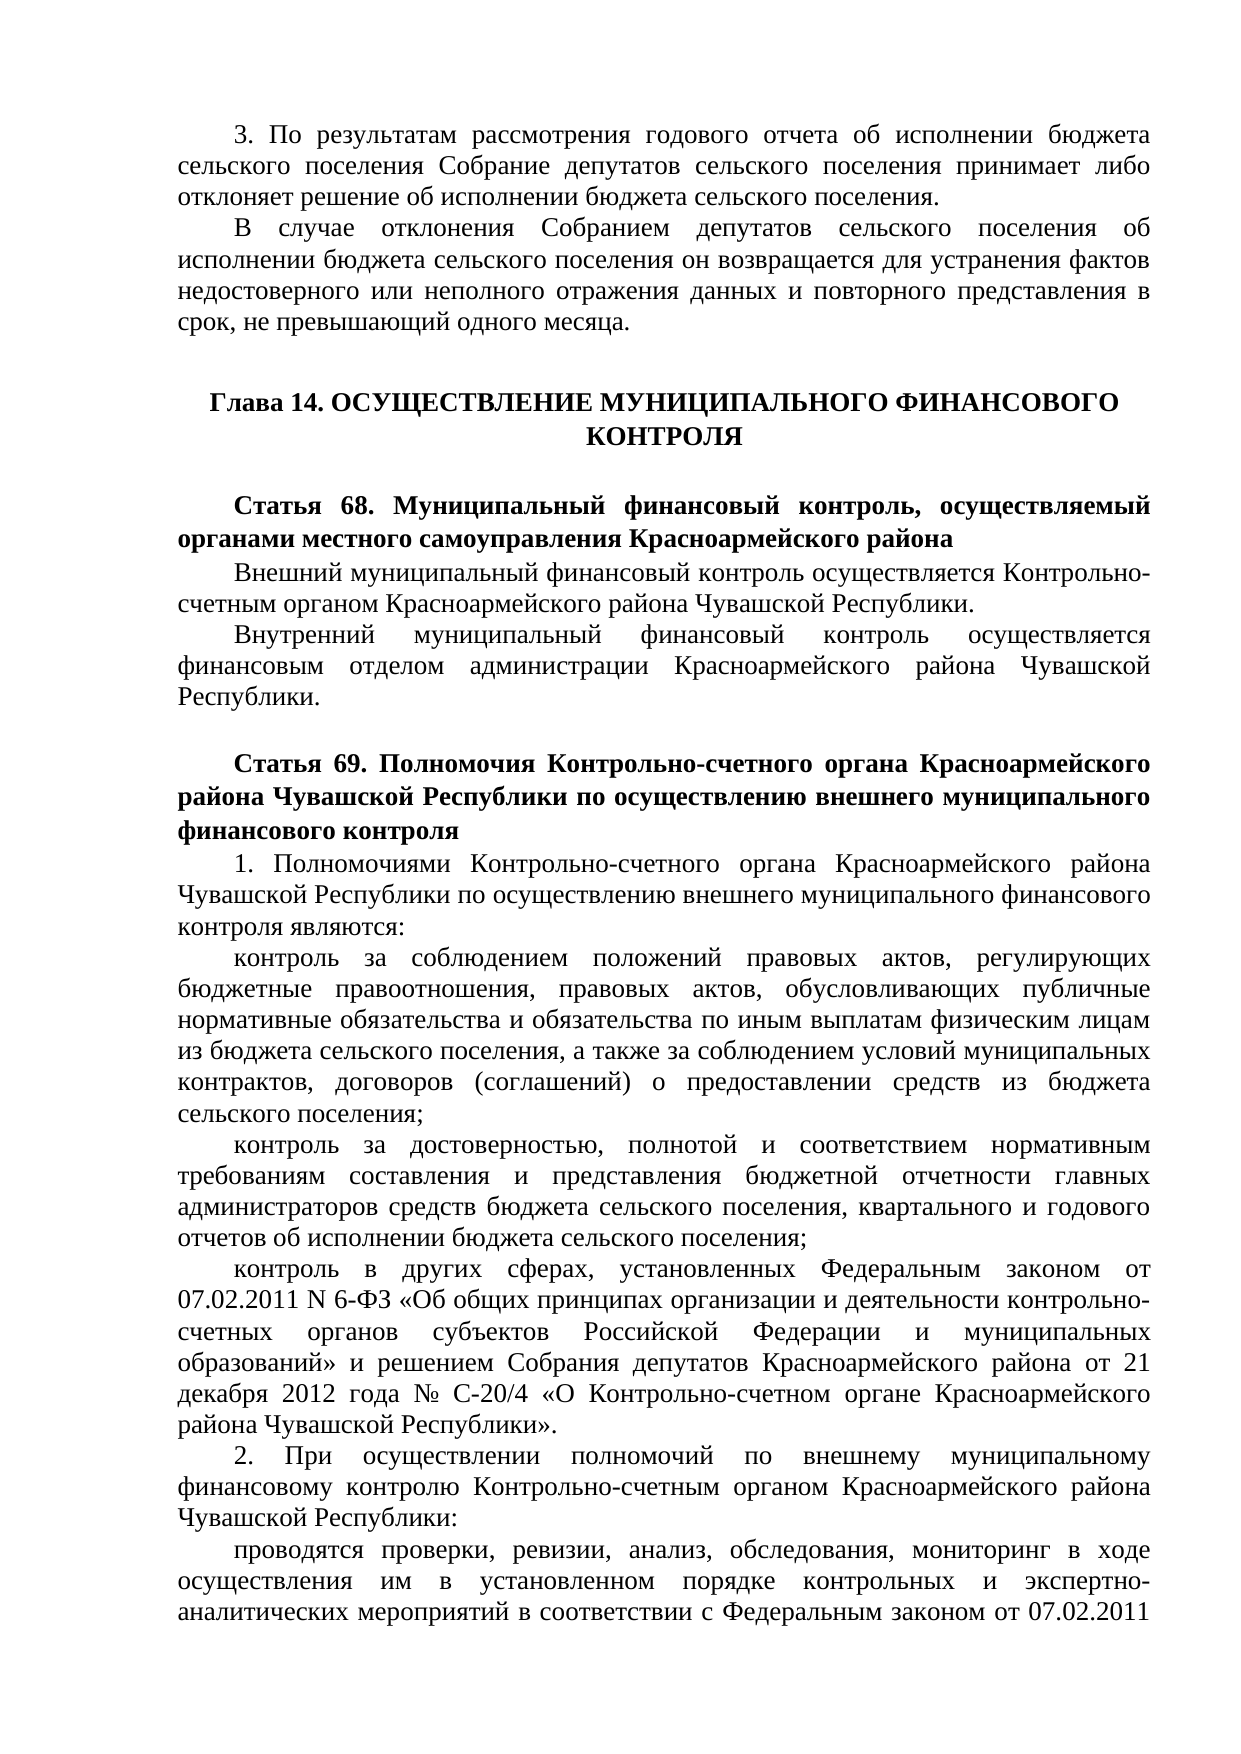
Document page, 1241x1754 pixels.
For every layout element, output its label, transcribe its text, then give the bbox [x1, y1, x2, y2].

text Внешний муниципальный финансовый контроль осуществляется Контрольно-счетным органом Красноармейского района Чувашской Республики. [177, 556, 1152, 618]
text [177, 1533, 1152, 1626]
text Внутренний муниципальный финансовый контроль осуществляется финансовым отделом администрации Красноармейского района Чувашской Республики. [177, 618, 1152, 712]
subtitle Статья 69. Полномочия Контрольно-счетного органа Красноармейского района Чувашской Республики по осуществлению внешнего муниципального финансового контроля [177, 747, 1152, 845]
text 2. При осуществлении полномочий по внешнему муниципальному финансовому контролю Контрольно-счетным органом Красноармейского района Чувашской Республики: [177, 1439, 1152, 1533]
text В случае отклонения Собранием депутатов сельского поселения об исполнении бюджета сельского поселения он возвращается для устранения фактов недостоверного или неполного отражения данных и повторного представления в срок, не превышающий одного месяца. [177, 212, 1152, 336]
subtitle Глава 14. ОСУЩЕСТВЛЕНИЕ МУНИЦИПАЛЬНОГО ФИНАНСОВОГО КОНТРОЛЯ [177, 386, 1152, 451]
text контроль за соблюдением положений правовых актов, регулирующих бюджетные правоотношения, правовых актов, обусловливающих публичные нормативные обязательства и обязательства по иным выплатам физическим лицам из бюджета сельского поселения, а также за соблюдением условий муниципальных контрактов, договоров (соглашений) о предоставлении средств из бюджета сельского поселения; [177, 941, 1152, 1128]
subtitle Статья 68. Муниципальный финансовый контроль, осуществляемый органами местного самоуправления Красноармейского района [177, 489, 1152, 553]
text контроль в других сферах, установленных Федеральным законом от 07.02.2011 N 6-ФЗ «Об общих принципах организации и деятельности контрольно-счетных органов субъектов Российской Федерации и муниципальных образований» и решением Собрания депутатов Красноармейского района от 21 декабря 2012 года № С-20/4 «О Контрольно-счетном органе Красноармейского района Чувашской Республики». [177, 1252, 1152, 1439]
text 3. По результатам рассмотрения годового отчета об исполнении бюджета сельского поселения Собрание депутатов сельского поселения принимает либо отклоняет решение об исполнении бюджета сельского поселения. [177, 118, 1152, 212]
text контроль за достоверностью, полнотой и соответствием нормативным требованиям составления и представления бюджетной отчетности главных администраторов средств бюджета сельского поселения, квартального и годового отчетов об исполнении бюджета сельского поселения; [177, 1128, 1152, 1252]
text 1. Полномочиями Контрольно-счетного органа Красноармейского района Чувашской Республики по осуществлению внешнего муниципального финансового контроля являются: [177, 847, 1152, 941]
